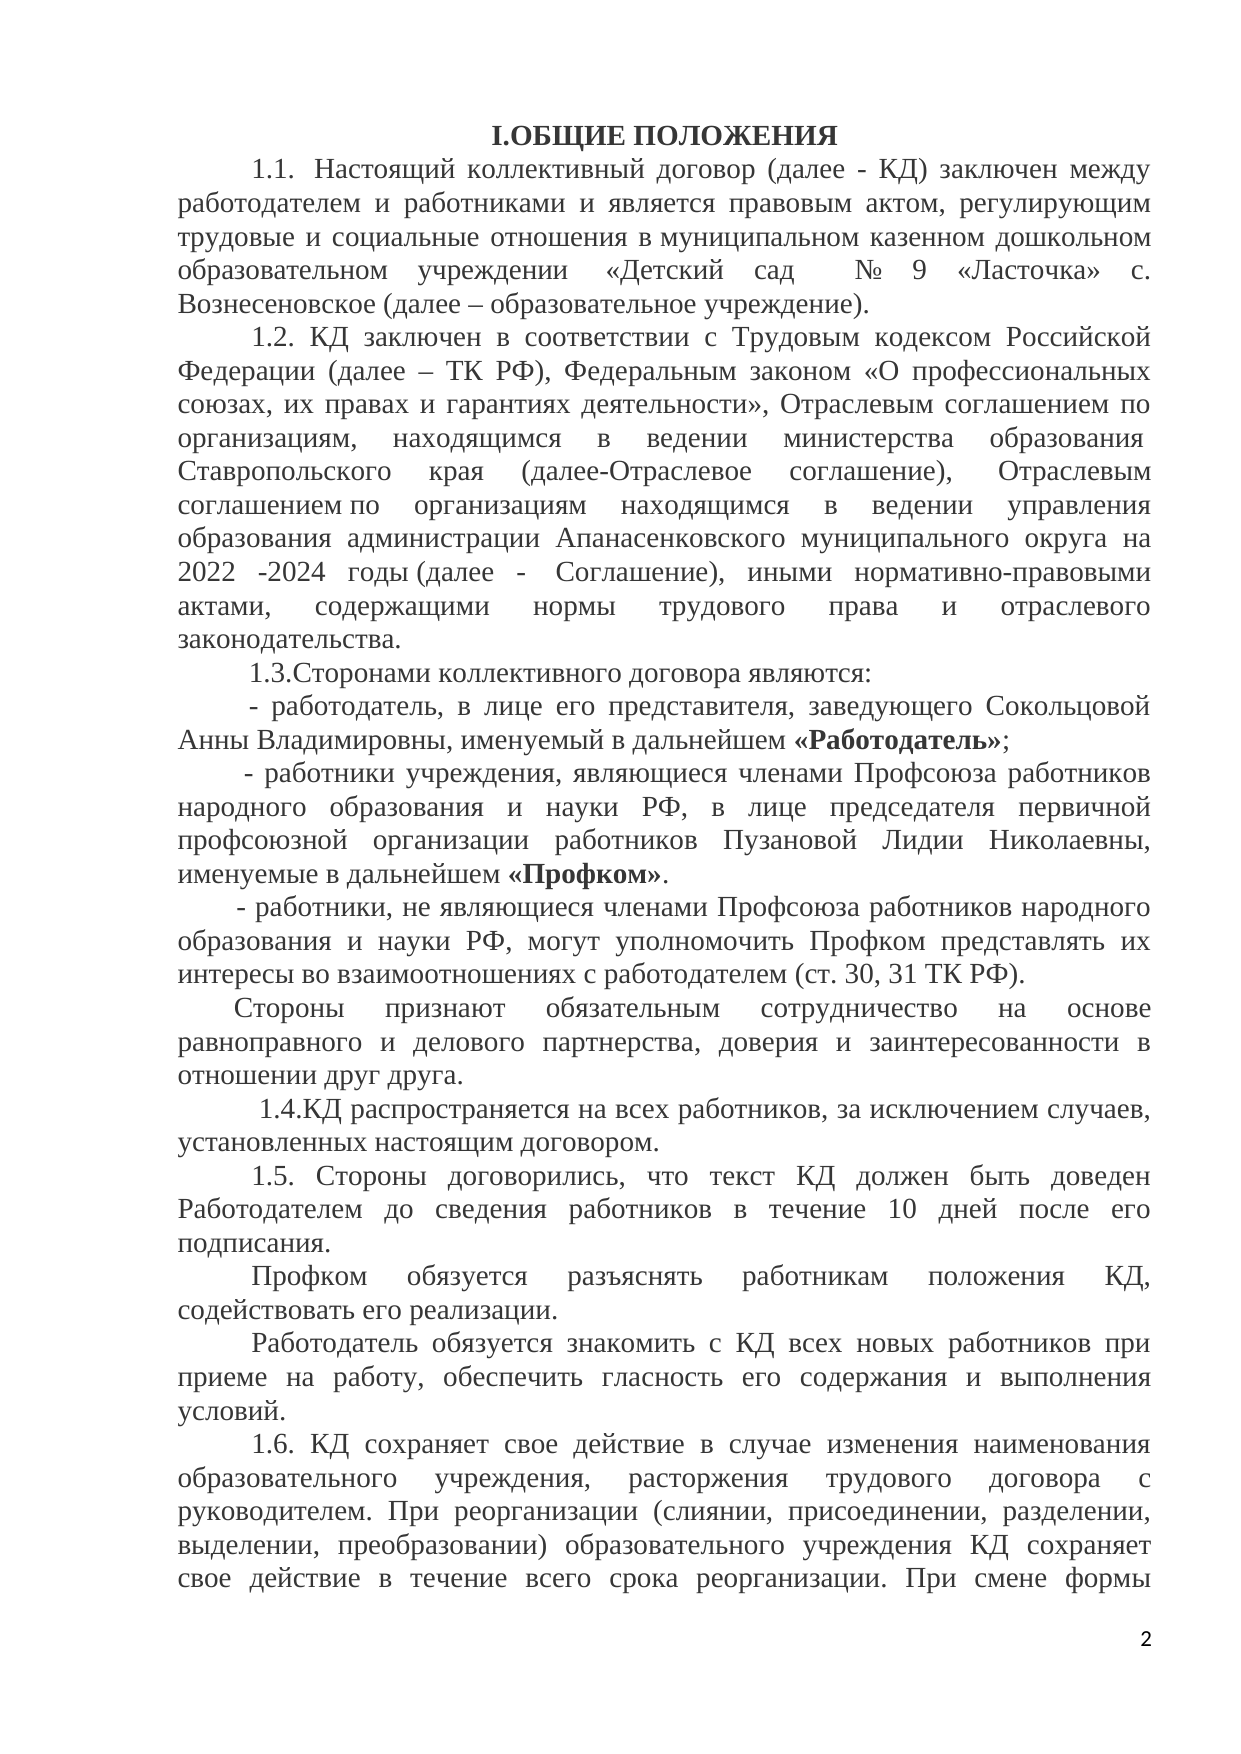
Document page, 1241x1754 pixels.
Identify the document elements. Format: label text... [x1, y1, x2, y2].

text Стороны признают обязательным сотрудничество на основе равноправного и делового партнерства, доверия и заинтересованности в отношении друг друга. [177, 990, 1152, 1091]
text Профком обязуется разъяснять работникам положения КД, содействовать его реализации. [177, 1258, 1152, 1326]
text - работодатель, в лице его представителя, заведующего Сокольцовой Анны Владимировны, именуемый в дальнейшем «Работодатель»; [177, 688, 1152, 755]
text 1.5. Стороны договорились, что текст КД должен быть доведен Работодателем до сведения работников в течение 10 дней после его подписания. [177, 1158, 1152, 1258]
text 1.3.Сторонами коллективного договора являются: [177, 655, 1152, 688]
text - работники, не являющиеся членами Профсоюза работников народного образования и науки РФ, могут уполномочить Профком представлять их интересы во взаимоотношениях с работодателем (ст. 30, 31 ТК РФ). [177, 889, 1152, 990]
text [177, 1426, 1152, 1594]
text I.ОБЩИЕ ПОЛОЖЕНИЯ [177, 118, 1152, 152]
text 1.2. КД заключен в соответствии с Трудовым кодексом Российской Федерации (далее – ТК РФ), Федеральным законом «О профессиональных союзах, их правах и гарантиях деятельности», Отраслевым соглашением по организациям, находящимся в ведении министерства образования Ставропольского края (далее-Отраслевое соглашение), Отраслевым соглашением по организациям находящимся в ведении управления образования администрации Апанасенковского муниципального округа на 2022 -2024 годы (далее - Соглашение), иными нормативно-правовыми актами, содержащими нормы трудового права и отраслевого законодательства. [177, 319, 1152, 655]
text 1.4.КД распространяется на всех работников, за исключением случаев, установленных настоящим договором. [177, 1091, 1152, 1158]
text - работники учреждения, являющиеся членами Профсоюза работников народного образования и науки РФ, в лице председателя первичной профсоюзной организации работников Пузановой Лидии Николаевны, именуемые в дальнейшем «Профком». [177, 755, 1152, 889]
text Работодатель обязуется знакомить с КД всех новых работников при приеме на работу, обеспечить гласность его содержания и выполнения условий. [177, 1326, 1152, 1426]
text 1.1. Настоящий коллективный договор (далее - КД) заключен между работодателем и работниками и является правовым актом, регулирующим трудовые и социальные отношения в муниципальном казенном дошкольном образовательном учреждении «Детский сад № 9 «Ласточка» с. Вознесеновское (далее – образовательное учреждение). [177, 152, 1152, 319]
